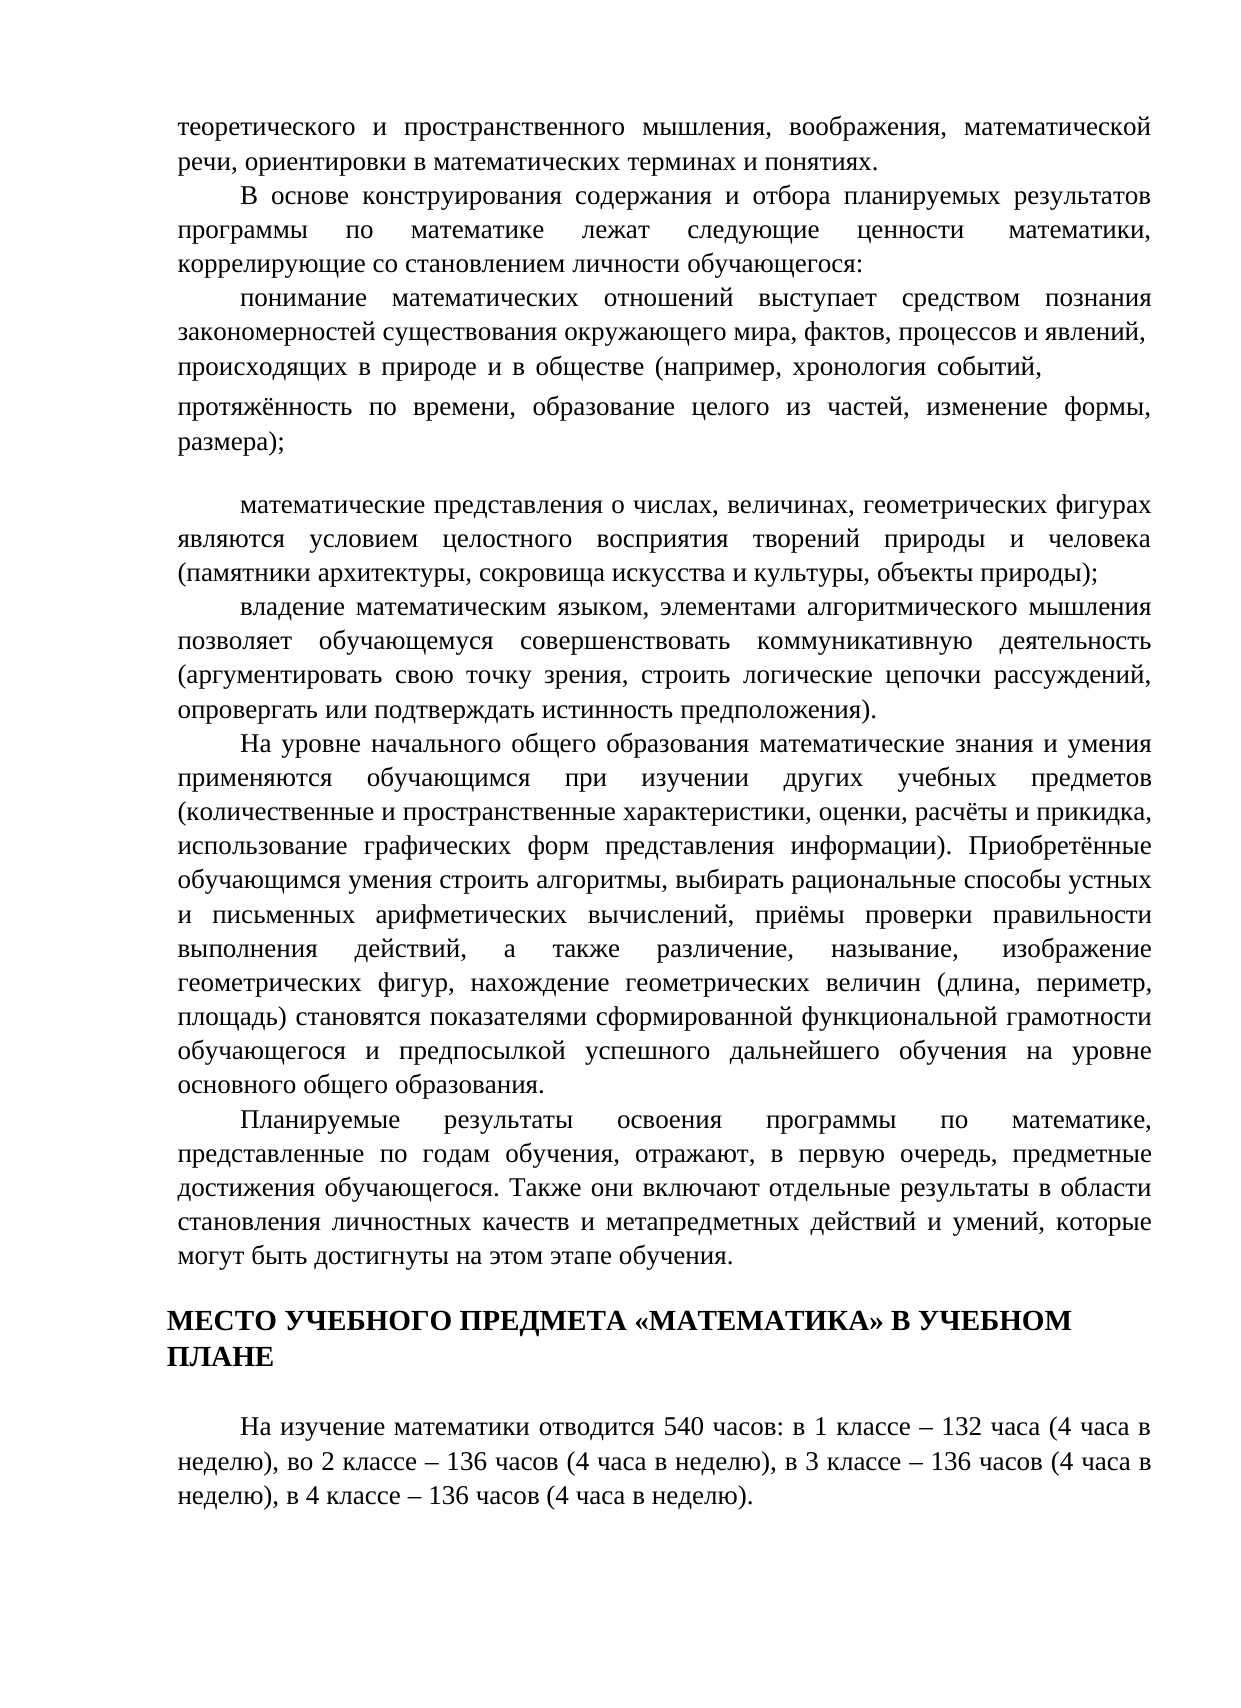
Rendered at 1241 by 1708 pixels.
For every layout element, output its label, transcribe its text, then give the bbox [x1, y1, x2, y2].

text В основе конструирования содержания и отбора планируемых результатов программы по математике лежат следующие ценности математики, коррелирующие со становлением личности обучающегося: [177, 179, 1151, 278]
text МЕСТО УЧЕБНОГО ПРЕДМЕТА «МАТЕМАТИКА» В УЧЕБНОМ ПЛАНЕ [167, 1303, 1163, 1373]
text На уровне начального общего образования математические знания и умения применяются обучающимся при изучении других учебных предметов (количественные и пространственные характеристики, оценки, расчёты и прикидка, использование графических форм представления информации). Приобретённые обучающимся умения строить алгоритмы, выбирать рациональные способы устных и письменных арифметических вычислений, приёмы проверки правильности выполнения действий, а также различение, называние, изображение геометрических фигур, нахождение геометрических величин (длина, периметр, площадь) становятся показателями сформированной функциональной грамотности обучающегося и предпосылкой успешного дальнейшего обучения на уровне основного общего образования. [177, 727, 1152, 1100]
text протяжённость по времени, образование целого из частей, изменение формы, размера); [177, 391, 1151, 456]
text Планируемые результаты освоения программы по математике, представленные по годам обучения, отражают, в первую очередь, предметные достижения обучающегося. Также они включают отдельные результаты в области становления личностных качеств и метапредметных действий и умений, которые могут быть достигнуты на этом этапе обучения. [177, 1103, 1152, 1271]
text понимание математических отношений выступает средством познания закономерностей существования окружающего мира, фактов, процессов и явлений, [177, 281, 1152, 347]
text математические представления о числах, величинах, геометрических фигурах являются условием целостного восприятия творений природы и человека (памятники архитектуры, сокровища искусства и культуры, объекты природы); [177, 488, 1151, 587]
text происходящих в природе и в обществе (например, хронология событий, [177, 349, 1152, 381]
text владение математическим языком, элементами алгоритмического мышления позволяет обучающемуся совершенствовать коммуникативную деятельность (аргументировать свою точку зрения, строить логические цепочки рассуждений, опровергать или подтверждать истинность предположения). [177, 590, 1151, 724]
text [177, 110, 1151, 176]
text На изучение математики отводится 540 часов: в 1 классе – 132 часа (4 часа в неделю), во 2 классе – 136 часов (4 часа в неделю), в 3 классе – 136 часов (4 часа в неделю), в 4 классе – 136 часов (4 часа в неделю). [177, 1411, 1152, 1510]
